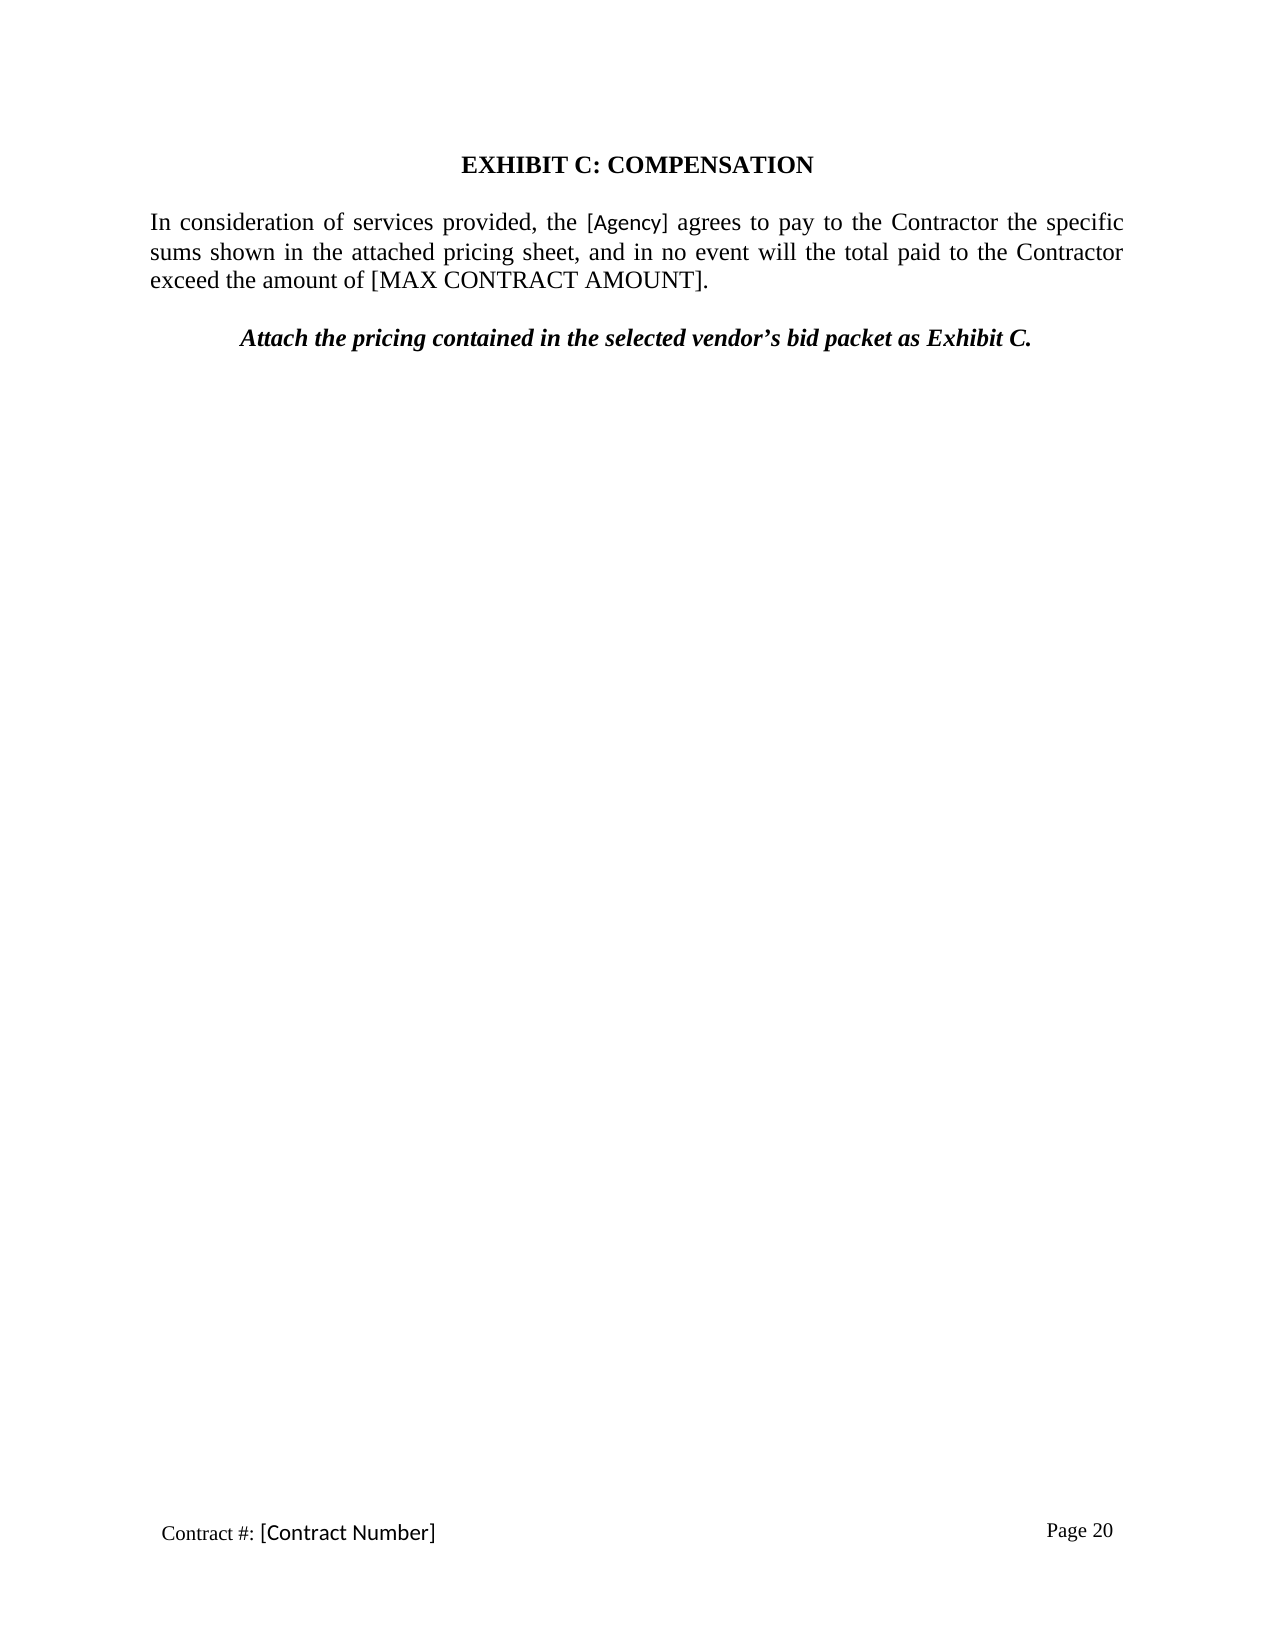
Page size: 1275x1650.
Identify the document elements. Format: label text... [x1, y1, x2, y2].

text In consideration of services provided, the agrees to pay to the Contractor the specific sums shown in the attached pricing sheet, and in no event will the total paid to the Contractor exceed the amount of [MAX CONTRACT AMOUNT]. [150, 207, 1125, 294]
text EXHIBIT C: COMPENSATION [150, 150, 1125, 179]
text Attach the pricing contained in the selected vendor’s bid packet as Exhibit C. [150, 323, 1125, 352]
